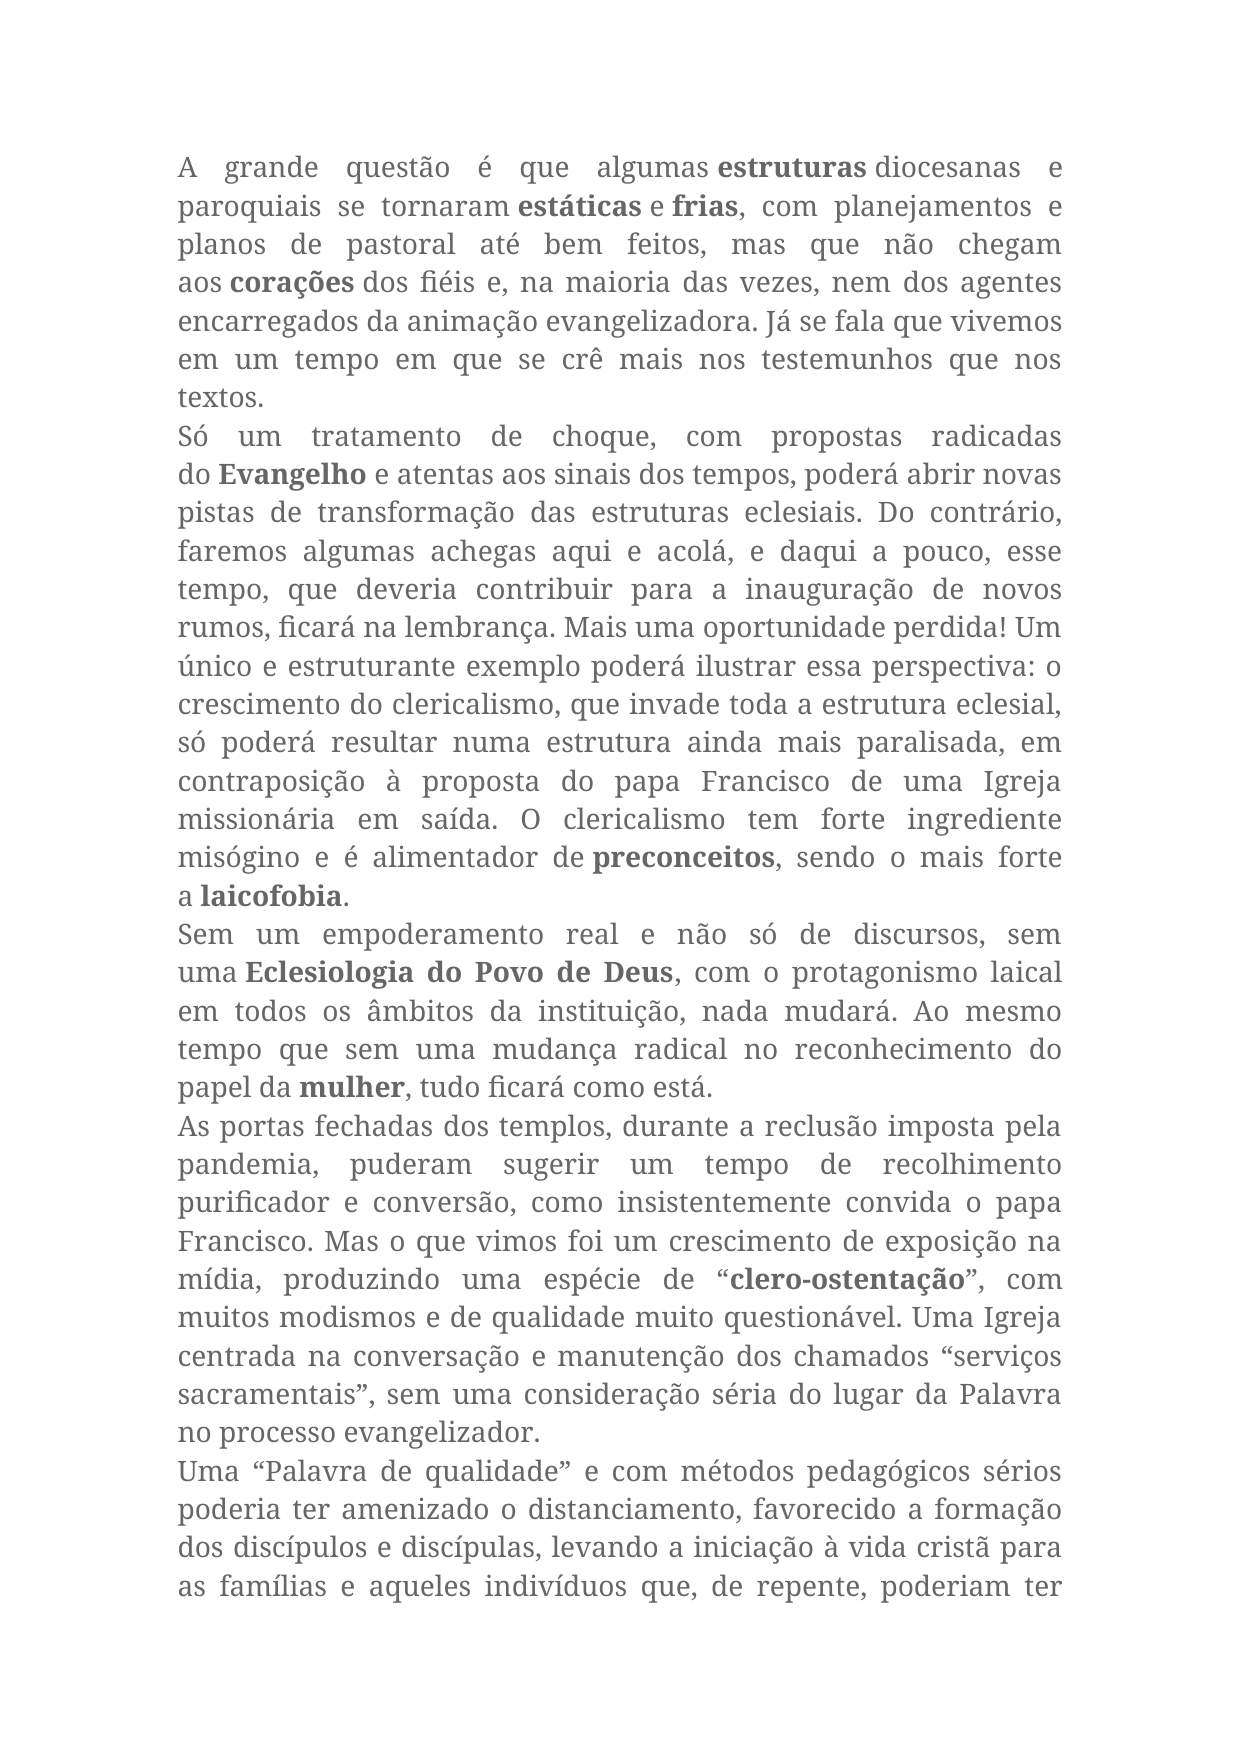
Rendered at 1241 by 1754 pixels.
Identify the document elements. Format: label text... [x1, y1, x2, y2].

text A grande questão é que algumas estruturas diocesanas e paroquiais se tornaram estáticas e frias, com planejamentos e planos de pastoral até bem feitos, mas que não chegam aos corações dos fiéis e, na maioria das vezes, nem dos agentes encarregados da animação evangelizadora. Já se fala que vivemos em um tempo em que se crê mais nos testemunhos que nos textos. [177, 148, 1063, 416]
text Só um tratamento de choque, com propostas radicadas do Evangelho e atentas aos sinais dos tempos, poderá abrir novas pistas de transformação das estruturas eclesiais. Do contrário, faremos algumas achegas aqui e acolá, e daqui a pouco, esse tempo, que deveria contribuir para a inauguração de novos rumos, ficará na lembrança. Mais uma oportunidade perdida! Um único e estruturante exemplo poderá ilustrar essa perspectiva: o crescimento do clericalismo, que invade toda a estrutura eclesial, só poderá resultar numa estrutura ainda mais paralisada, em contraposição à proposta do papa Francisco de uma Igreja missionária em saída. O clericalismo tem forte ingrediente misógino e é alimentador de preconceitos, sendo o mais forte a laicofobia. [177, 416, 1063, 914]
text Sem um empoderamento real e não só de discursos, sem uma Eclesiologia do Povo de Deus, com o protagonismo laical em todos os âmbitos da instituição, nada mudará. Ao mesmo tempo que sem uma mudança radical no reconhecimento do papel da mulher, tudo ficará como está. [177, 914, 1063, 1106]
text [177, 1451, 1063, 1604]
text As portas fechadas dos templos, durante a reclusão imposta pela pandemia, puderam sugerir um tempo de recolhimento purificador e conversão, como insistentemente convida o papa Francisco. Mas o que vimos foi um crescimento de exposição na mídia, produzindo uma espécie de “clero-ostentação”, com muitos modismos e de qualidade muito questionável. Uma Igreja centrada na conversação e manutenção dos chamados “serviços sacramentais”, sem uma consideração séria do lugar da Palavra no processo evangelizador. [177, 1106, 1063, 1451]
